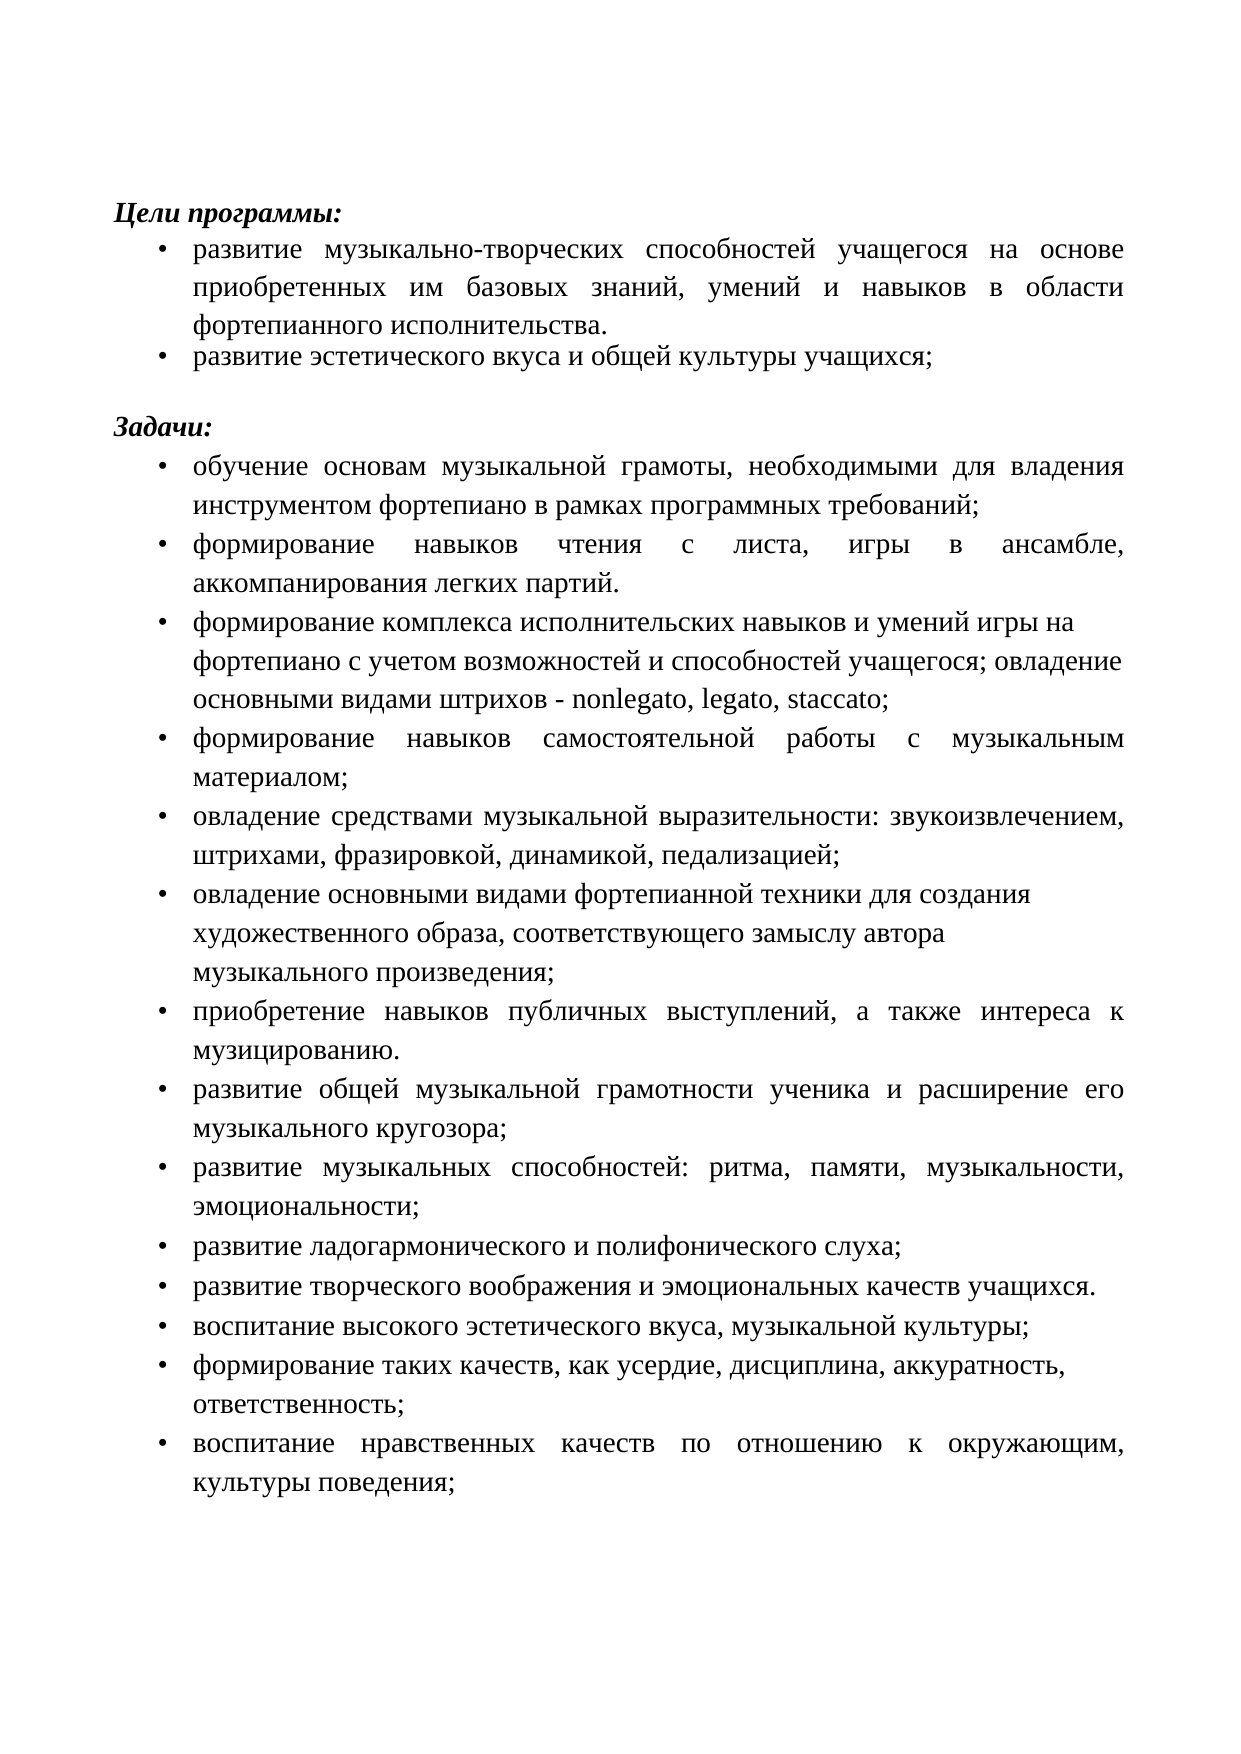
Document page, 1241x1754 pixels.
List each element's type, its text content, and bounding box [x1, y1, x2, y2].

list формирование комплекса исполнительских навыков и умений игры на фортепиано с учетом возможностей и способностей учащегося; овладение основными видами штрихов - nonlegato, legato, staccato; [157, 600, 1125, 717]
list обучение основам музыкальной грамоты, необходимыми для владения инструментом фортепиано в рамках программных требований; [157, 444, 1125, 522]
list развитие ладогармонического и полифонического слуха; [157, 1223, 1125, 1263]
text Цели программы: [113, 199, 1125, 228]
list формирование навыков чтения с листа, игры в ансамбле, аккомпанирования легких партий. [157, 522, 1125, 600]
list развитие музыкально-творческих способностей учащегося на основе приобретенных им базовых знаний, умений и навыков в области фортепианного исполнительства. [157, 228, 1125, 342]
list овладение средствами музыкальной выразительности: звукоизвлечением, штрихами, фразировкой, динамикой, педализацией; [157, 794, 1125, 872]
list формирование таких качеств, как усердие, дисциплина, аккуратность, ответственность; [157, 1343, 1125, 1421]
list развитие эстетического вкуса и общей культуры учащихся; [157, 342, 1125, 371]
list воспитание нравственных качеств по отношению к окружающим, культуры поведения; [157, 1421, 1125, 1499]
list развитие общей музыкальной грамотности ученика и расширение его музыкального кругозора; [157, 1067, 1125, 1145]
list овладение основными видами фортепианной техники для создания художественного образа, соответствующего замыслу автора музыкального произведения; [157, 872, 1125, 989]
list формирование навыков самостоятельной работы с музыкальным материалом; [157, 717, 1125, 794]
list приобретение навыков публичных выступлений, а также интереса к музицированию. [157, 989, 1125, 1067]
list развитие музыкальных способностей: ритма, памяти, музыкальности, эмоциональности; [157, 1145, 1125, 1223]
text Задачи: [113, 405, 1125, 444]
list воспитание высокого эстетического вкуса, музыкальной культуры; [157, 1303, 1125, 1343]
list развитие творческого воображения и эмоциональных качеств учащихся. [157, 1263, 1125, 1303]
